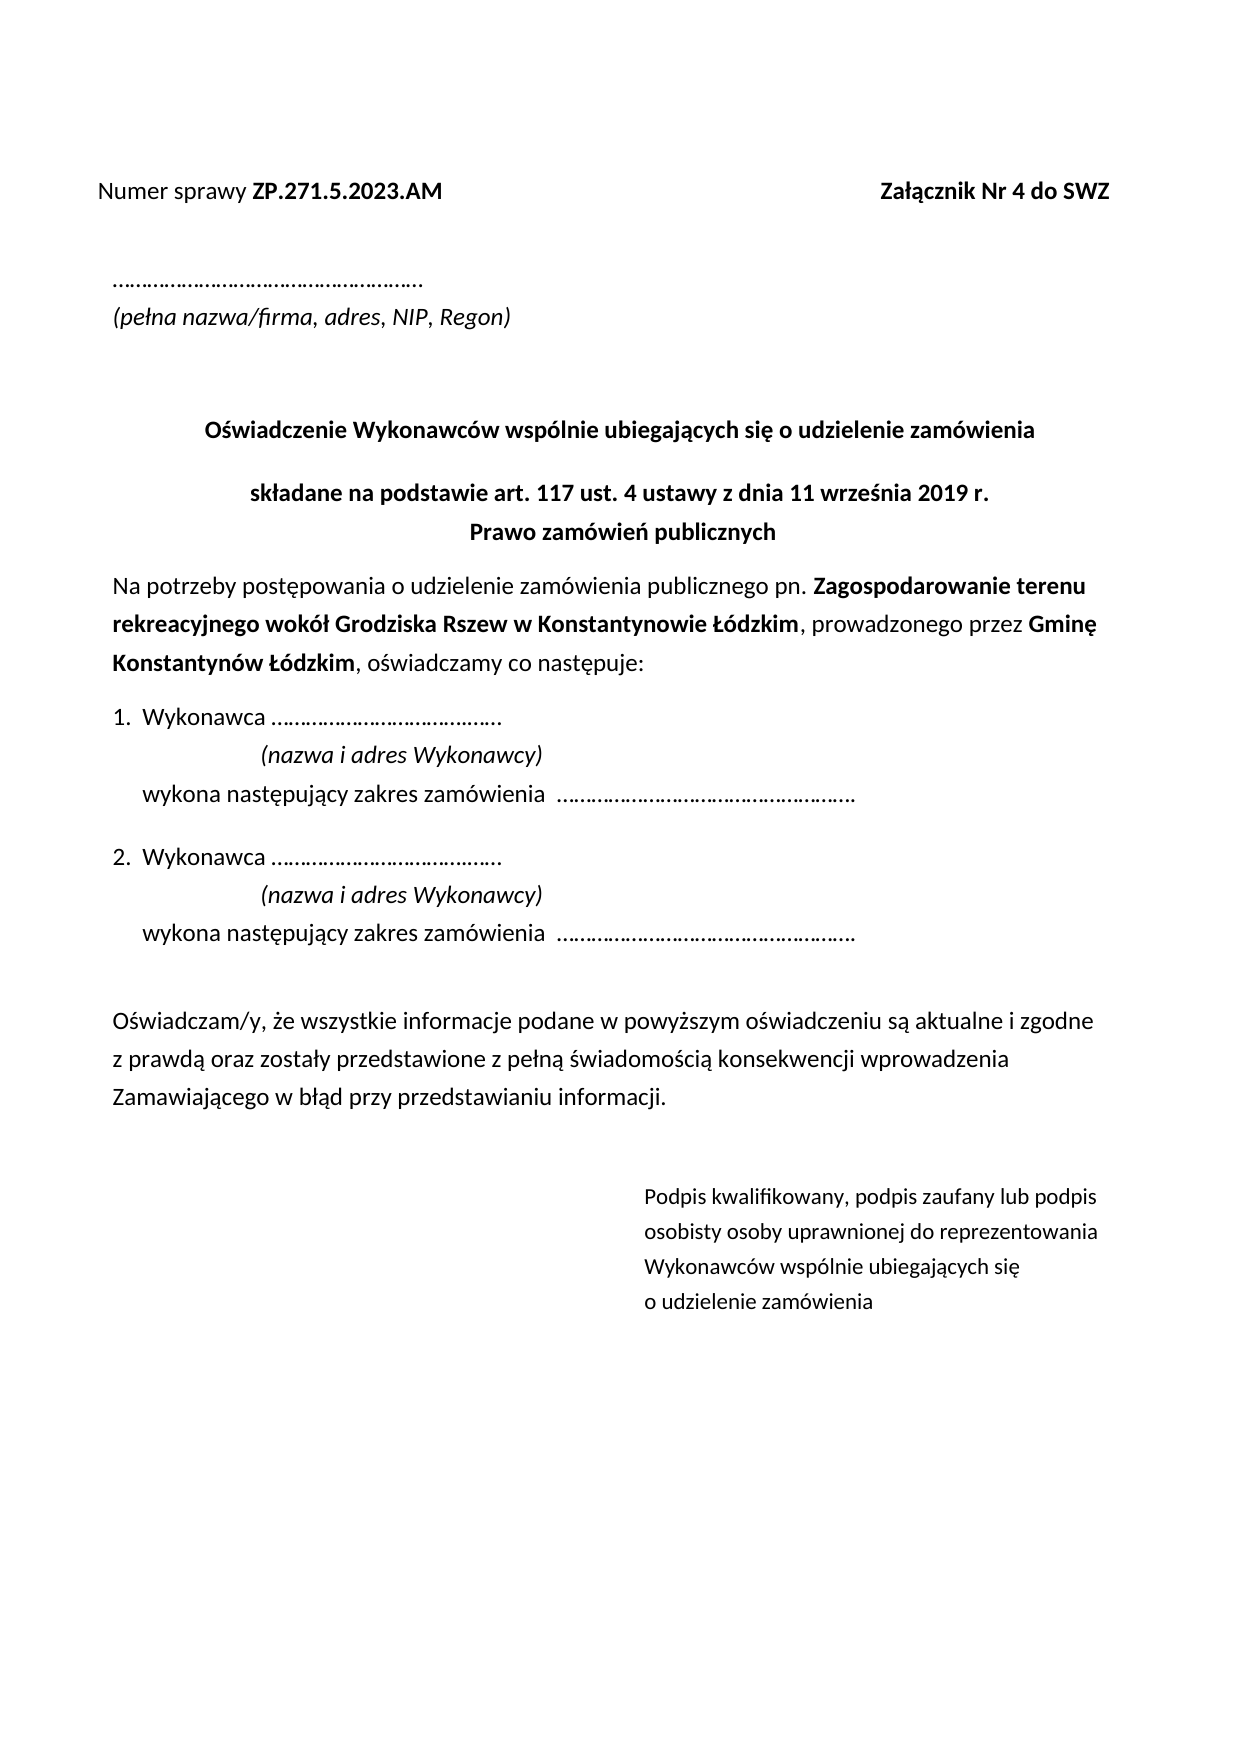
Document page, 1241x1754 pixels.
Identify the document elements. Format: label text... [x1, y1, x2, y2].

text Na potrzeby postępowania o udzielenie zamówienia publicznego pn. Zagospodarowanie terenu rekreacyjnego wokół Grodziska Rszew w Konstantynowie Łódzkim, prowadzonego przez Gminę Konstantynów Łódzkim, oświadczamy co następuje: [112, 570, 1128, 677]
text Oświadczam/y, że wszystkie informacje podane w powyższym oświadczeniu są aktualne i zgodne z prawdą oraz zostały przedstawione z pełną świadomością konsekwencji wprowadzenia Zamawiającego w błąd przy przedstawianiu informacji. [112, 1005, 1128, 1112]
list wykona następujący zakres zamówienia ……………………………………………. [142, 778, 1128, 808]
list (nazwa i adres Wykonawcy) [260, 879, 1128, 909]
text Podpis kwalifikowany, podpis zaufany lub podpis osobisty osoby uprawnionej do reprezentowania Wykonawców wspólnie ubiegających się o udzielenie zamówienia [644, 1182, 1128, 1315]
text ……………………………………………… [112, 263, 507, 294]
text Numer sprawy ZP.271.5.2023.AM Załącznik Nr 4 do SWZ [98, 175, 1202, 206]
list wykona następujący zakres zamówienia ……………………………………………. [142, 917, 1128, 948]
list Wykonawca …………………………….…… [112, 701, 1128, 732]
text Prawo zamówień publicznych [112, 516, 1128, 546]
list Wykonawca …………………………….…… [112, 841, 1128, 871]
subtitle Oświadczenie Wykonawców wspólnie ubiegających się o udzielenie zamówienia [112, 414, 1128, 445]
text składane na podstawie art. 117 ust. 4 ustawy z dnia 11 września 2019 r. [112, 477, 1128, 508]
list (nazwa i adres Wykonawcy) [260, 739, 1128, 770]
text (pełna nazwa/firma, adres, NIP, Regon) [112, 301, 1128, 332]
